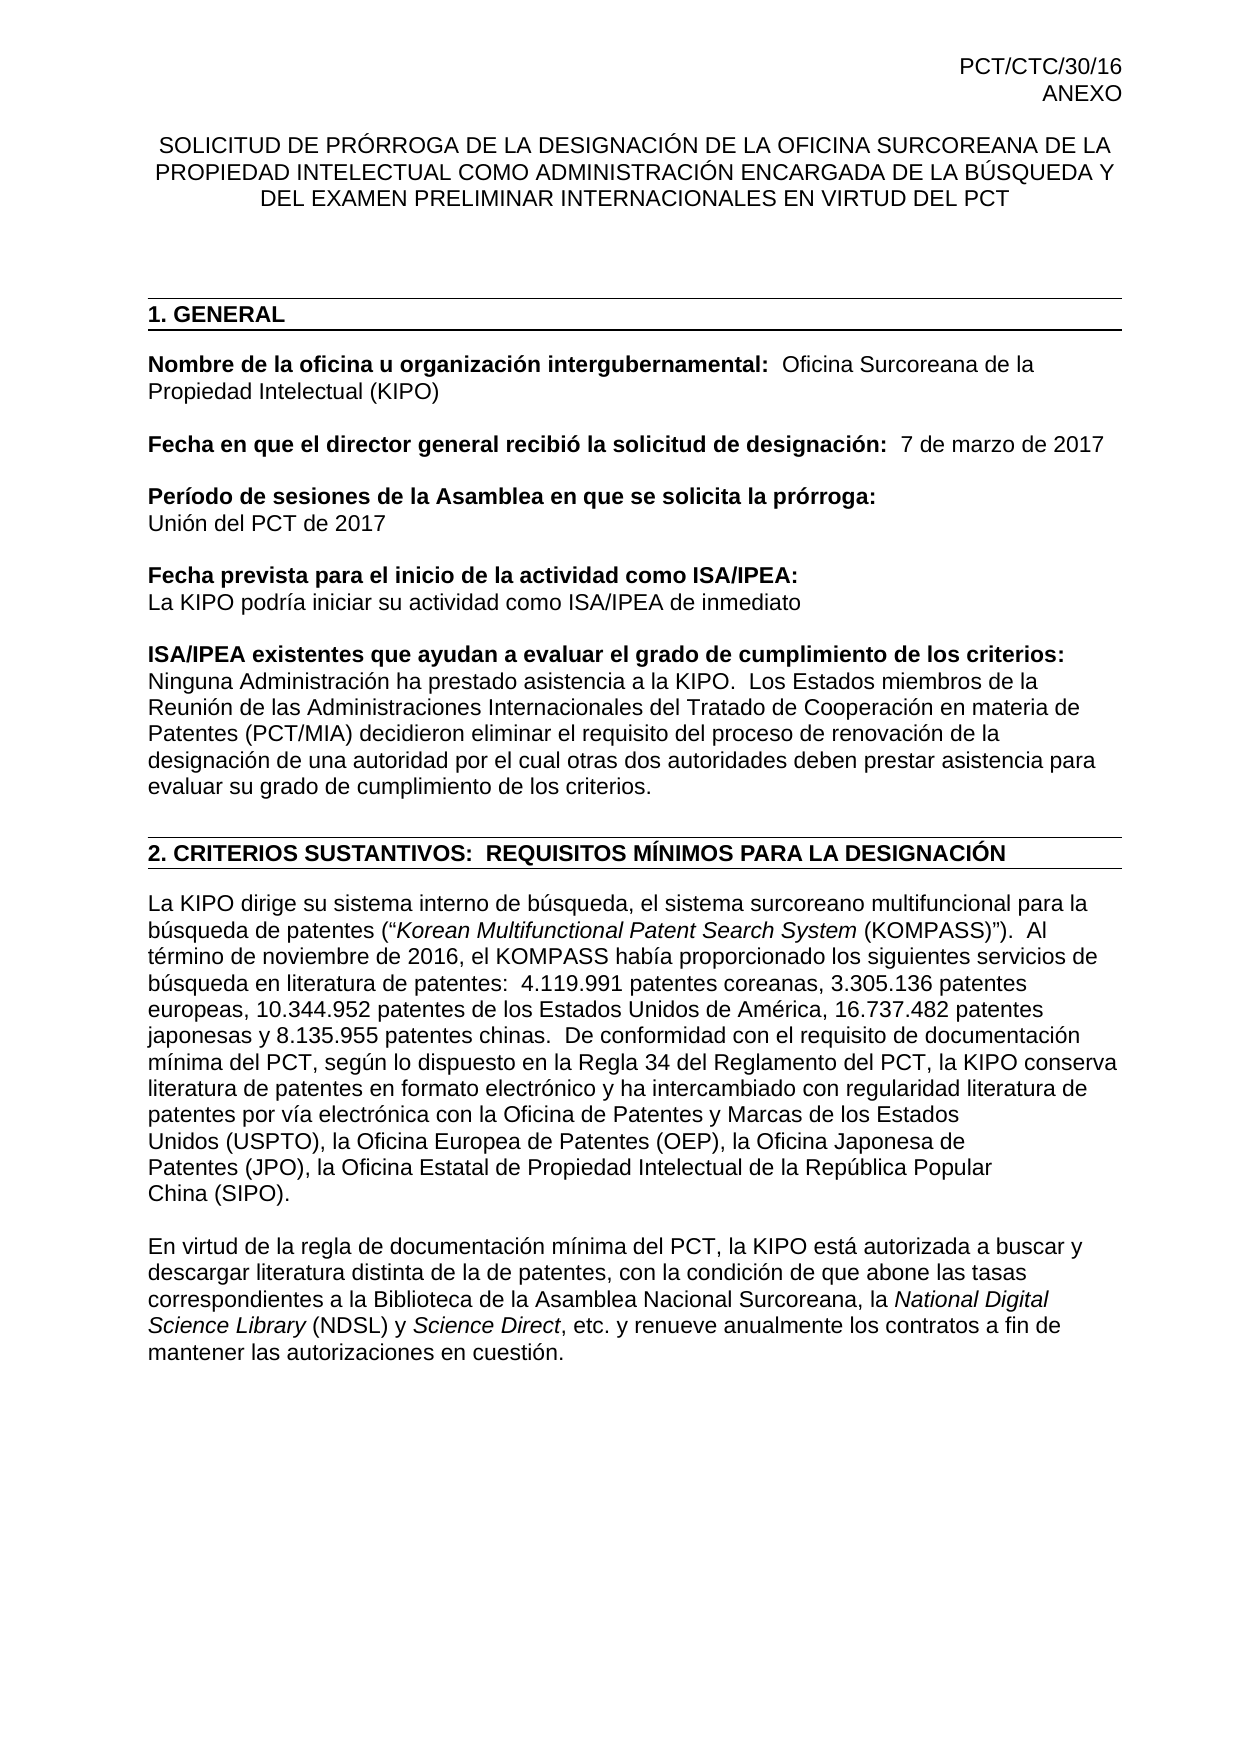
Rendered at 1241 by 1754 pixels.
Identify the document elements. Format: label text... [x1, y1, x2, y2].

text 2. Criterios sustantivos: requisitos mínimos para la designación [148, 838, 1122, 868]
text Ninguna Administración ha prestado asistencia a la KIPO. Los Estados miembros de la Reunión de las Administraciones Internacionales del Tratado de Cooperación en materia de Patentes (PCT/MIA) decidieron eliminar el requisito del proceso de renovación de la designación de una autoridad por el cual otras dos autoridades deben prestar asistencia para evaluar su grado de cumplimiento de los criterios. [148, 668, 1122, 799]
text 1. General [148, 299, 1122, 329]
text La KIPO podría iniciar su actividad como ISA/IPEA de inmediato [148, 589, 1122, 615]
text Fecha en que el director general recibió la solicitud de designación: 7 de marzo de 2017 [148, 431, 1122, 457]
text ISA/IPEA existentes que ayudan a evaluar el grado de cumplimiento de los criterios: [148, 641, 1122, 668]
text Período de sesiones de la Asamblea en que se solicita la prórroga: [148, 483, 1122, 509]
text Unión del PCT de 2017 [148, 509, 1122, 536]
text En virtud de la regla de documentación mínima del PCT, la KIPO está autorizada a buscar y descargar literatura distinta de la de patentes, con la condición de que abone las tasas correspondientes a la Biblioteca de la Asamblea Nacional Surcoreana, la National Digital Science Library (NDSL) y Science Direct, etc. y renueve anualmente los contratos a fin de mantener las autorizaciones en cuestión. [148, 1233, 1122, 1365]
text Solicitud de prórroga de la designación de la Oficina Surcoreana de la Propiedad Intelectual como Administración encargada de la búsqueda y del examen preliminar internacionales en virtud del PCT [148, 132, 1122, 211]
text La KIPO dirige su sistema interno de búsqueda, el sistema surcoreano multifuncional para la búsqueda de patentes (“Korean Multifunctional Patent Search System (KOMPASS)”). Al término de noviembre de 2016, el KOMPASS había proporcionado los siguientes servicios de búsqueda en literatura de patentes: 4.119.991 patentes coreanas, 3.305.136 patentes europeas, 10.344.952 patentes de los Estados Unidos de América, 16.737.482 patentes japonesas y 8.135.955 patentes chinas. De conformidad con el requisito de documentación mínima del PCT, según lo dispuesto en la Regla 34 del Reglamento del PCT, la KIPO conserva literatura de patentes en formato electrónico y ha intercambiado con regularidad literatura de patentes por vía electrónica con la Oficina de Patentes y Marcas de los Estados Unidos (USPTO), la Oficina Europea de Patentes (OEP), la Oficina Japonesa de Patentes (JPO), la Oficina Estatal de Propiedad Intelectual de la República Popular China (SIPO). [148, 890, 1122, 1207]
text Fecha prevista para el inicio de la actividad como ISA/IPEA: [148, 562, 1122, 589]
text Nombre de la oficina u organización intergubernamental: Oficina Surcoreana de la Propiedad Intelectual (KIPO) [148, 351, 1122, 404]
